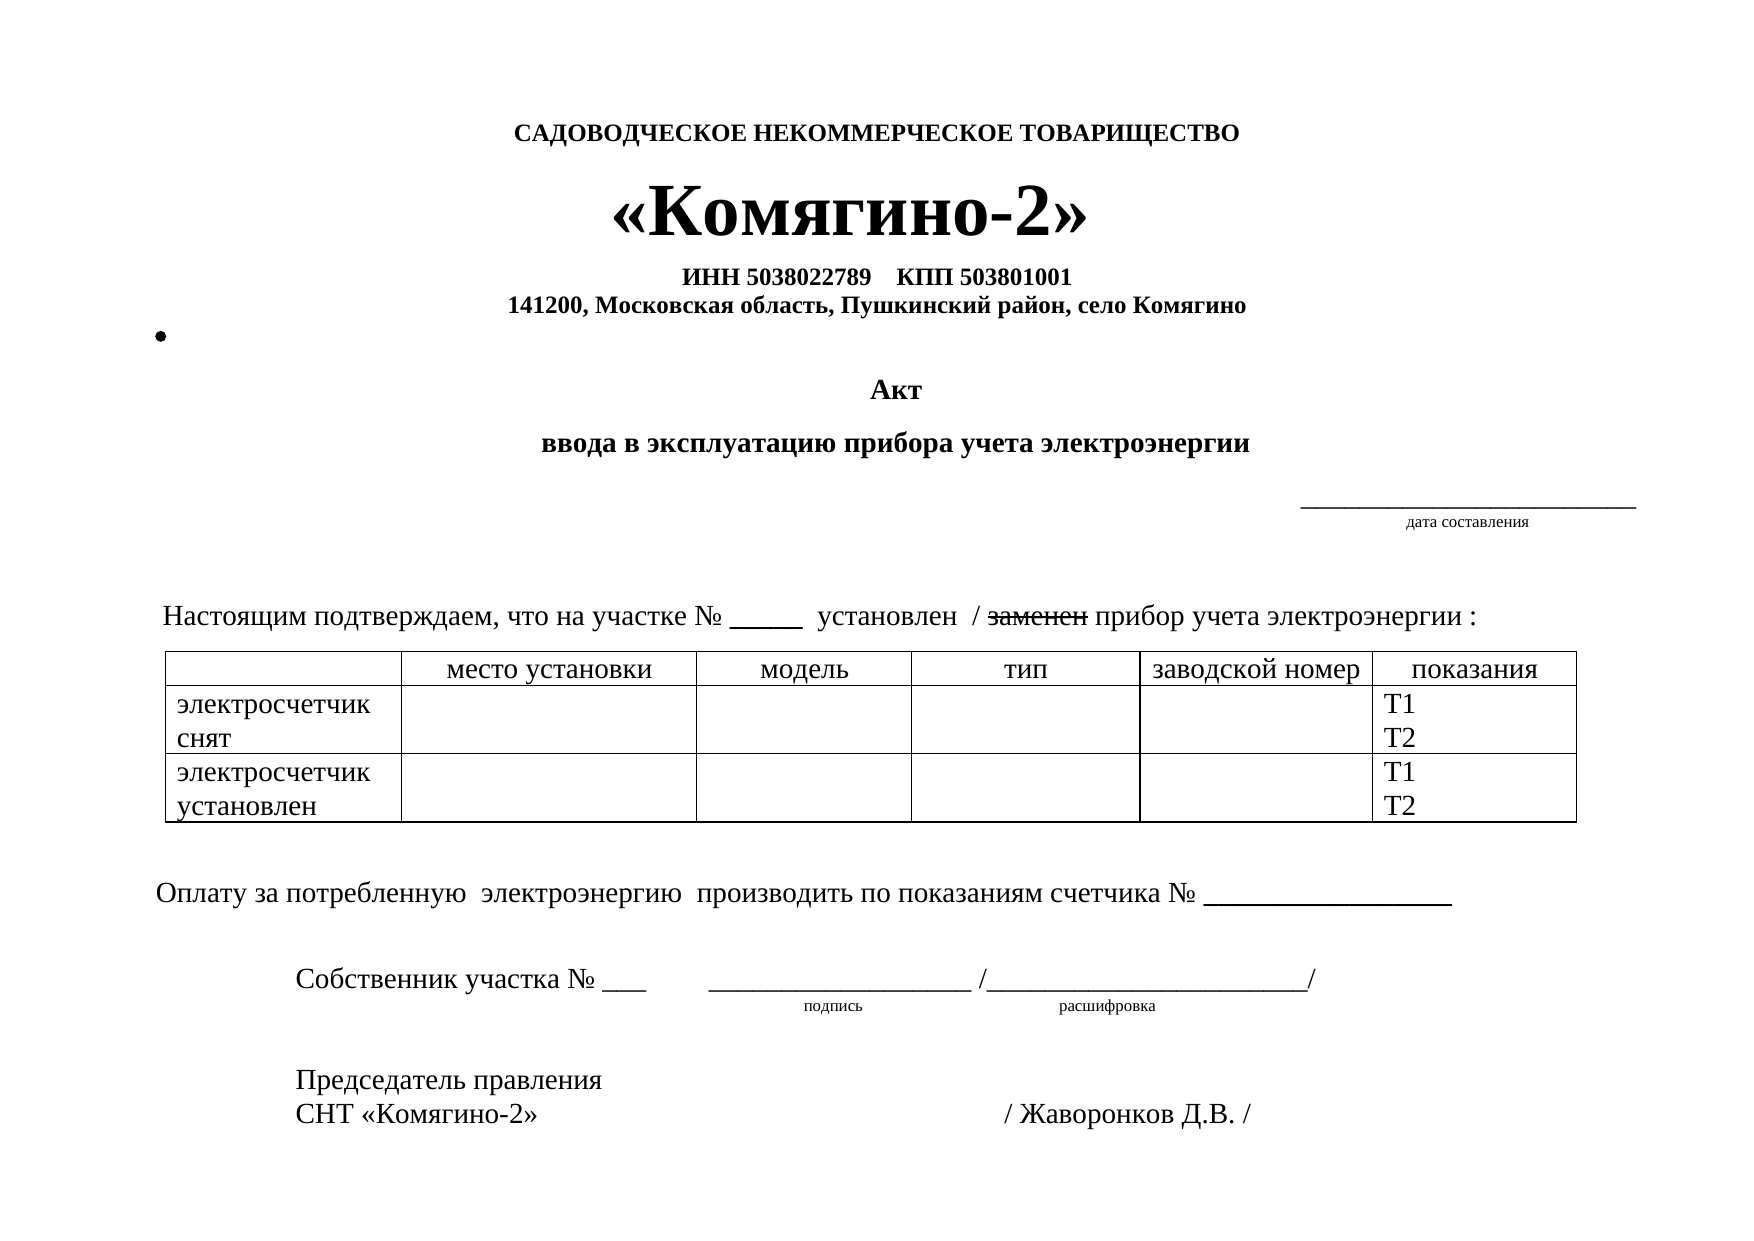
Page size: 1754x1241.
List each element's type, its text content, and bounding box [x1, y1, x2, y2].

text ИНН 5038022789 КПП 503801001 [118, 262, 1636, 291]
table_cell [1141, 754, 1372, 821]
table_cell [697, 686, 911, 753]
text СНТ «Комягино-2» / Жаворонков Д.В. / [295, 1096, 1636, 1129]
table_header [166, 652, 401, 685]
text _______________________ [155, 478, 1636, 511]
table_cell [697, 754, 911, 821]
table_cell [402, 754, 696, 821]
table_cell [912, 686, 1139, 753]
text Собственник участка № ___ __________________ /______________________/ [295, 962, 1636, 995]
table_cell [402, 686, 696, 753]
text ввода в эксплуатацию прибора учета электроэнергии [156, 425, 1636, 459]
table_cell [1141, 686, 1372, 753]
text Председатель правления [295, 1062, 1636, 1096]
text дата составления [1263, 511, 1636, 545]
table_cell Т1 Т2 [1373, 754, 1576, 821]
table_header показания [1373, 652, 1576, 685]
text Акт [156, 372, 1636, 406]
table_header заводской номер [1141, 652, 1372, 685]
table_cell Т1 Т2 [1373, 686, 1576, 753]
table_header модель [697, 652, 911, 685]
table_cell [912, 754, 1139, 821]
table_header место установки [402, 652, 696, 685]
table_cell электросчетчик установлен [166, 754, 401, 821]
text подпись расшифровка [295, 995, 1636, 1029]
table_header тип [912, 652, 1139, 685]
table_cell электросчетчик снят [166, 686, 401, 753]
text Оплату за потребленную электроэнергию производить по показаниям счетчика № _________________ [156, 875, 1636, 909]
text Настоящим подтверждаем, что на участке № _____ установлен / заменен прибор учета электроэнергии : [118, 598, 1636, 631]
text 141200, Московская область, Пушкинский район, село Комягино [118, 291, 1636, 319]
text САДОВОДЧЕСКОЕ НЕКОММЕРЧЕСКОЕ ТОВАРИЩЕСТВО [118, 118, 1636, 147]
